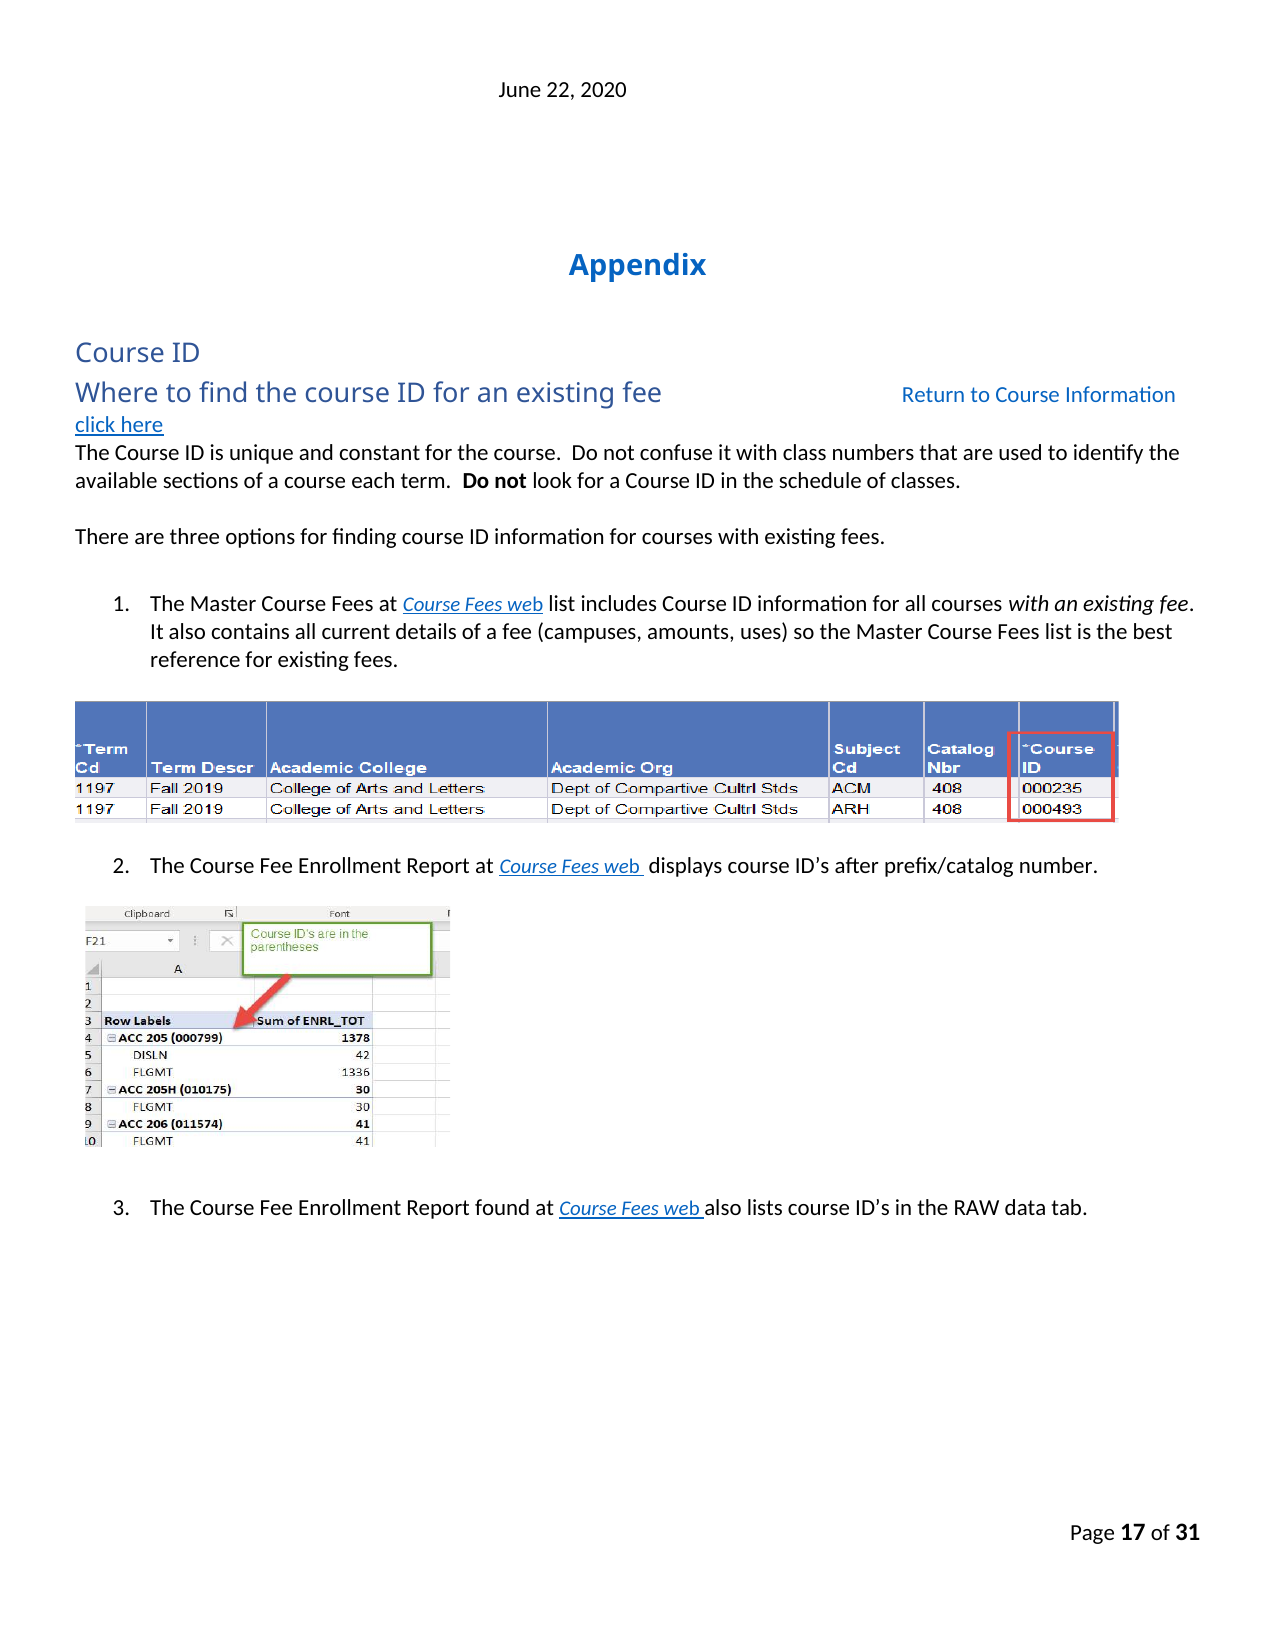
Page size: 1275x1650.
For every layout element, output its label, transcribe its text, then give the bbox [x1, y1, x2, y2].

subtitle Course ID [75, 333, 1200, 370]
list The Course Fee Enrollment Report at Course Fees web displays course ID’s after prefix/catalog number. [112, 851, 1200, 879]
list The Master Course Fees at Course Fees web list includes Course ID information for all courses with an existing fee. It also contains all current details of a fee (campuses, amounts, uses) so the Master Course Fees list is the best reference for existing fees. [112, 589, 1200, 673]
list The Course Fee Enrollment Report found at Course Fees web also lists course ID’s in the RAW data tab. [112, 1193, 1200, 1221]
text There are three options for finding course ID information for courses with existing fees. [75, 522, 1200, 550]
picture [75, 701, 1119, 823]
text The Course ID is unique and constant for the course. Do not confuse it with class numbers that are used to identify the available sections of a course each term. Do not look for a Course ID in the schedule of classes. [75, 438, 1200, 494]
text Where to find the course ID for an existing fee Return to Course Information click here [75, 373, 1200, 438]
picture [85, 906, 451, 1147]
subtitle Appendix [75, 244, 1200, 283]
